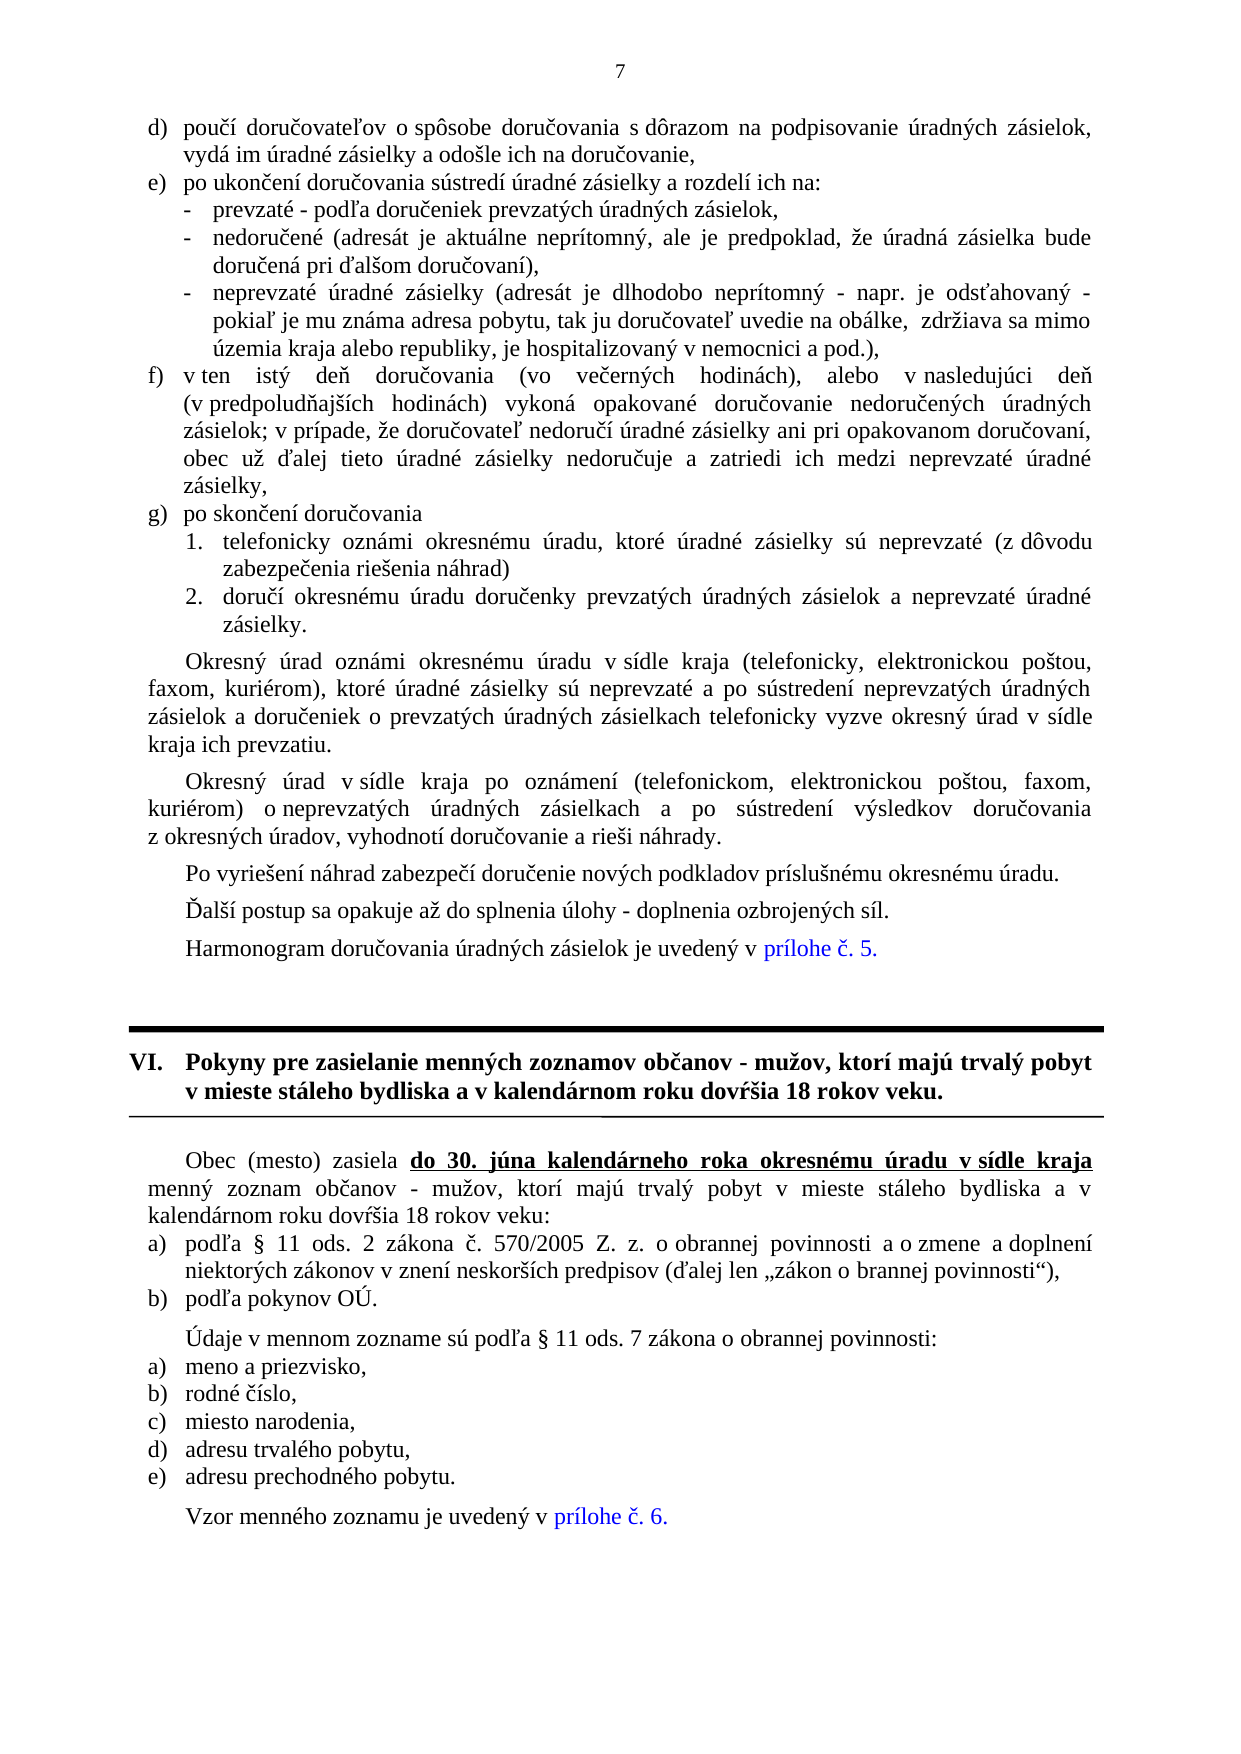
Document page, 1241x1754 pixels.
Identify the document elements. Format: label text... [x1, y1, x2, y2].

list poučí doručovateľov o spôsobe doručovania s dôrazom na podpisovanie úradných zásielok, vydá im úradné zásielky a odošle ich na doručovanie, [148, 113, 1092, 168]
list adresu prechodného pobytu. [148, 1462, 1093, 1490]
list po skončení doručovania [148, 499, 1092, 527]
list rodné číslo, [148, 1379, 1093, 1407]
text Údaje v mennom zozname sú podľa § 11 ods. 7 zákona o obrannej povinnosti: [148, 1324, 1092, 1352]
list podľa pokynov OÚ. [148, 1284, 1093, 1312]
list neprevzaté úradné zásielky (adresát je dlhodobo neprítomný - napr. je odsťahovaný - pokiaľ je mu známa adresa pobytu, tak ju doručovateľ uvedie na obálke, zdržiava sa mimo územia kraja alebo republiky, je hospitalizovaný v nemocnici a pod.), [183, 278, 1092, 361]
list po ukončení doručovania sústredí úradné zásielky a rozdelí ich na: [148, 168, 1092, 196]
text Ďalší postup sa opakuje až do splnenia úlohy - doplnenia ozbrojených síl. [148, 896, 1092, 924]
list adresu trvalého pobytu, [148, 1435, 1093, 1462]
text Obec (mesto) zasiela do 30. júna kalendárneho roka okresnému úradu v sídle kraja menný zoznam občanov - mužov, ktorí majú trvalý pobyt v mieste stáleho bydliska a v kalendárnom roku dovŕšia 18 rokov veku: [148, 1146, 1092, 1229]
list nedoručené (adresát je aktuálne neprítomný, ale je predpoklad, že úradná zásielka bude doručená pri ďalšom doručovaní), [183, 223, 1092, 278]
list meno a priezvisko, [148, 1352, 1093, 1379]
list Pokyny pre zasielanie menných zoznamov občanov - mužov, ktorí majú trvalý pobyt v mieste stáleho bydliska a v kalendárnom roku dovŕšia 18 rokov veku. [129, 1047, 1092, 1105]
text Harmonogram doručovania úradných zásielok je uvedený v prílohe č. 5. [148, 933, 1092, 961]
text Vzor menného zoznamu je uvedený v prílohe č. 6. [148, 1502, 1092, 1530]
text Po vyriešení náhrad zabezpečí doručenie nových podkladov príslušnému okresnému úradu. [148, 859, 1092, 887]
text Okresný úrad oznámi okresnému úradu v sídle kraja (telefonicky, elektronickou poštou, faxom, kuriérom), ktoré úradné zásielky sú neprevzaté a po sústredení neprevzatých úradných zásielok a doručeniek o prevzatých úradných zásielkach telefonicky vyzve okresný úrad v sídle kraja ich prevzatiu. [148, 647, 1092, 757]
list prevzaté - podľa doručeniek prevzatých úradných zásielok, [183, 196, 1092, 223]
list podľa § 11 ods. 2 zákona č. 570/2005 Z. z. o obrannej povinnosti a o zmene a doplnení niektorých zákonov v znení neskorších predpisov (ďalej len „zákon o brannej povinnosti“), [148, 1229, 1092, 1284]
list v ten istý deň doručovania (vo večerných hodinách), alebo v nasledujúci deň (v predpoludňajších hodinách) vykoná opakované doručovanie nedoručených úradných zásielok; v prípade, že doručovateľ nedoručí úradné zásielky ani pri opakovanom doručovaní, obec už ďalej tieto úradné zásielky nedoručuje a zatriedi ich medzi neprevzaté úradné zásielky, [148, 361, 1092, 499]
list doručí okresnému úradu doručenky prevzatých úradných zásielok a neprevzaté úradné zásielky. [185, 582, 1092, 637]
list telefonicky oznámi okresnému úradu, ktoré úradné zásielky sú neprevzaté (z dôvodu zabezpečenia riešenia náhrad) [185, 527, 1092, 582]
list miesto narodenia, [148, 1407, 1093, 1435]
text Okresný úrad v sídle kraja po oznámení (telefonickom, elektronickou poštou, faxom, kuriérom) o neprevzatých úradných zásielkach a po sústredení výsledkov doručovania z okresných úradov, vyhodnotí doručovanie a rieši náhrady. [148, 767, 1092, 849]
